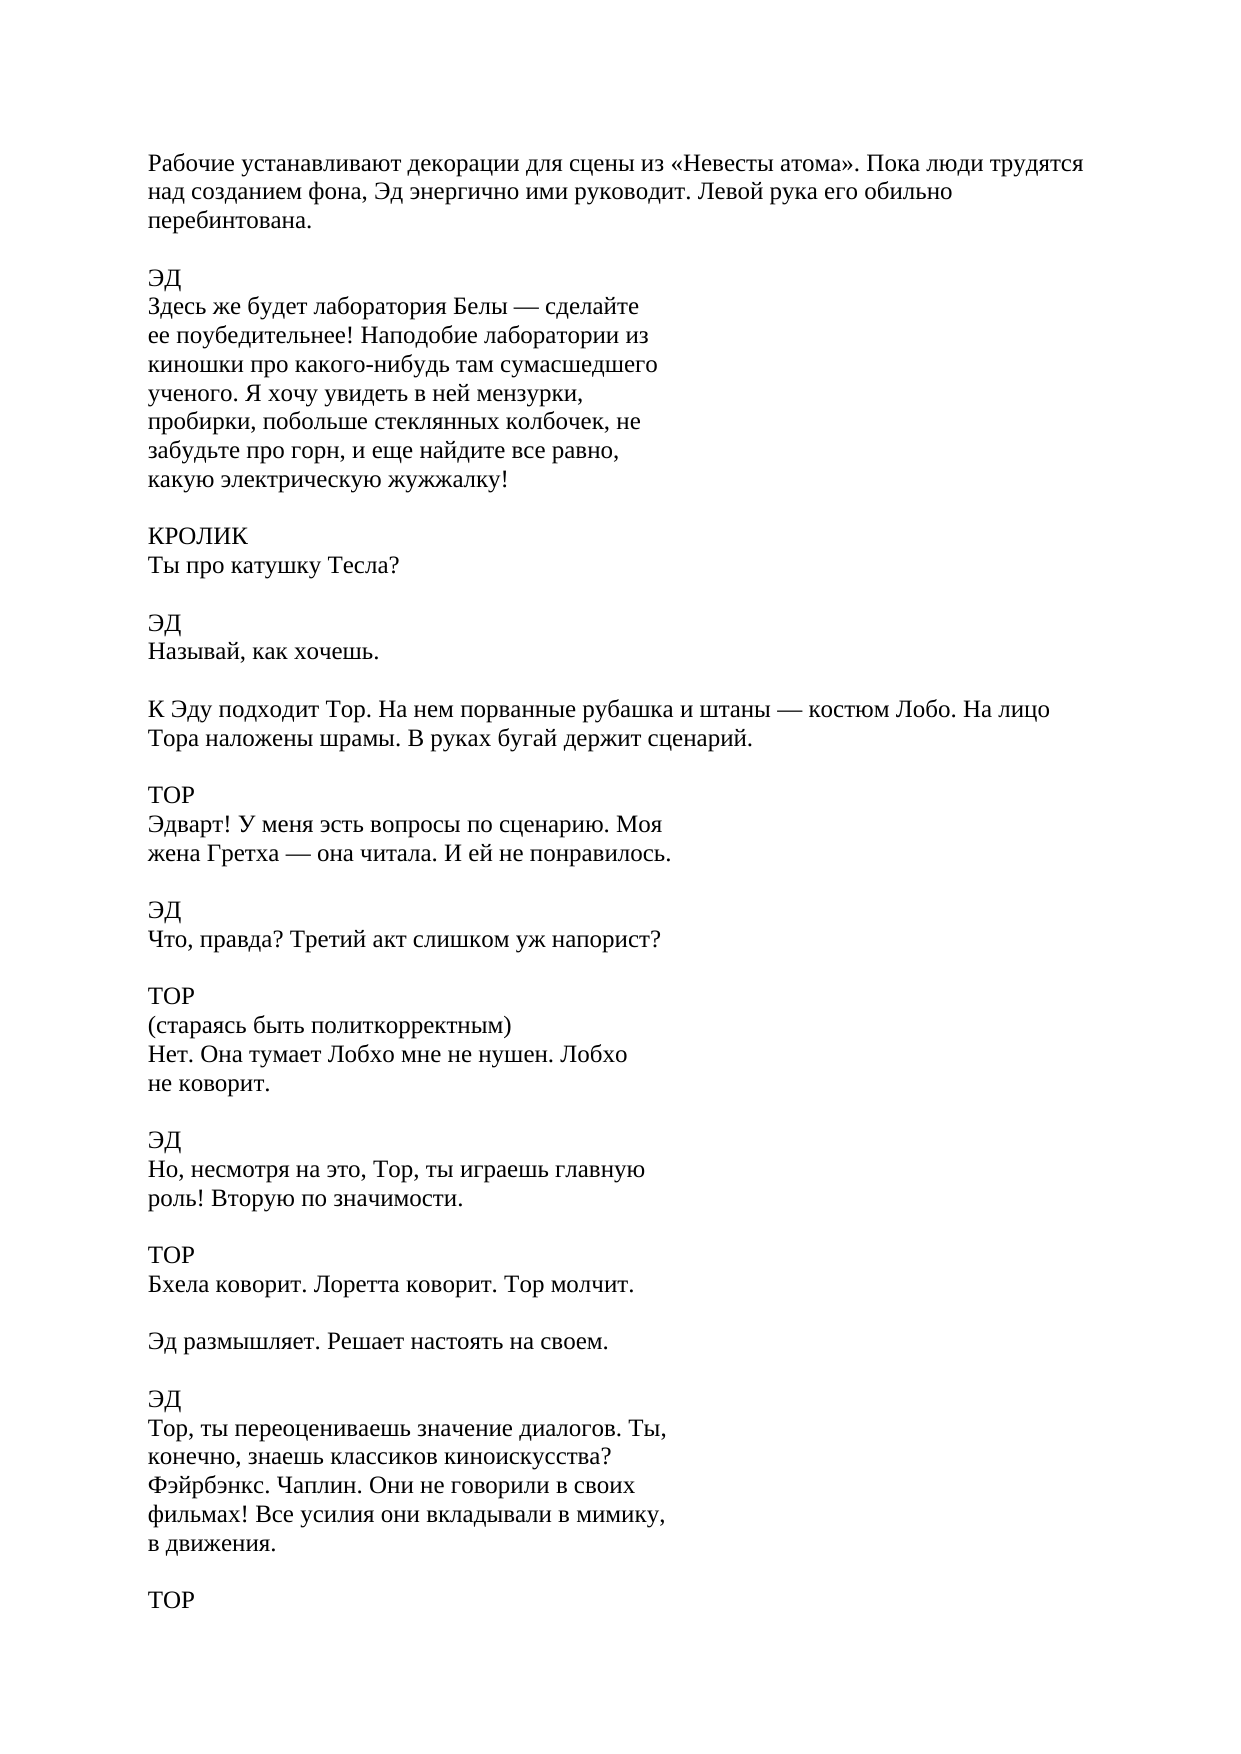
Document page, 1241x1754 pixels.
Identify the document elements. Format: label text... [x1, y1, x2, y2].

text ТОР [148, 1585, 1093, 1614]
text ТОР [148, 1240, 1093, 1269]
text ученого. Я хочу увидеть в ней мензурки, [148, 378, 1093, 406]
text ЭД [148, 1384, 1093, 1413]
text Но, несмотря на это, Тор, ты играешь главную [148, 1154, 1093, 1183]
text Фэйрбэнкс. Чаплин. Они не говорили в своих [148, 1470, 1093, 1499]
text Тор, ты переоцениваешь значение диалогов. Ты, [148, 1413, 1093, 1441]
text ЭД [148, 608, 1093, 636]
text К Эду подходит Тор. На нем порванные рубашка и штаны — костюм Лобо. На лицо Тора наложены шрамы. В руках бугай держит сценарий. [148, 694, 1093, 751]
text КРОЛИК [148, 521, 1093, 550]
text ЭД [148, 263, 1093, 291]
text роль! Вторую по значимости. [148, 1183, 1093, 1211]
text жена Гретха — она читала. И ей не понравилось. [148, 838, 1093, 866]
text ЭД [148, 1125, 1093, 1154]
text киношки про какого-нибудь там сумасшедшего [148, 349, 1093, 378]
text Здесь же будет лаборатория Белы — сделайте [148, 291, 1093, 320]
text не коворит. [148, 1068, 1093, 1096]
text (стараясь быть политкорректным) [148, 1010, 1093, 1039]
text какую электрическую жужжалку! [148, 464, 1093, 493]
text Бхела коворит. Лоретта коворит. Тор молчит. [148, 1269, 1093, 1298]
text забудьте про горн, и еще найдите все равно, [148, 435, 1093, 464]
text фильмах! Все усилия они вкладывали в мимику, [148, 1499, 1093, 1528]
text пробирки, побольше стеклянных колбочек, не [148, 406, 1093, 435]
text ее поубедительнее! Наподобие лаборатории из [148, 320, 1093, 349]
text конечно, знаешь классиков киноискусства? [148, 1441, 1093, 1470]
text ТОР [148, 981, 1093, 1010]
text в движения. [148, 1528, 1093, 1556]
text Эдварт! У меня эсть вопросы по сценарию. Моя [148, 809, 1093, 838]
text ТОР [148, 780, 1093, 809]
text Эд размышляет. Решает настоять на своем. [148, 1326, 1093, 1355]
text ЭД [148, 895, 1093, 924]
text Что, правда? Третий акт слишком уж напорист? [148, 924, 1093, 953]
text Рабочие устанавливают декорации для сцены из «Невесты атома». Пока люди трудятся над созданием фона, Эд энергично ими руководит. Левой рука его обильно перебинтована. [148, 148, 1093, 234]
text Ты про катушку Тесла? [148, 550, 1093, 579]
text Нет. Она тумает Лобхо мне не нушен. Лобхо [148, 1039, 1093, 1068]
text Называй, как хочешь. [148, 636, 1093, 665]
